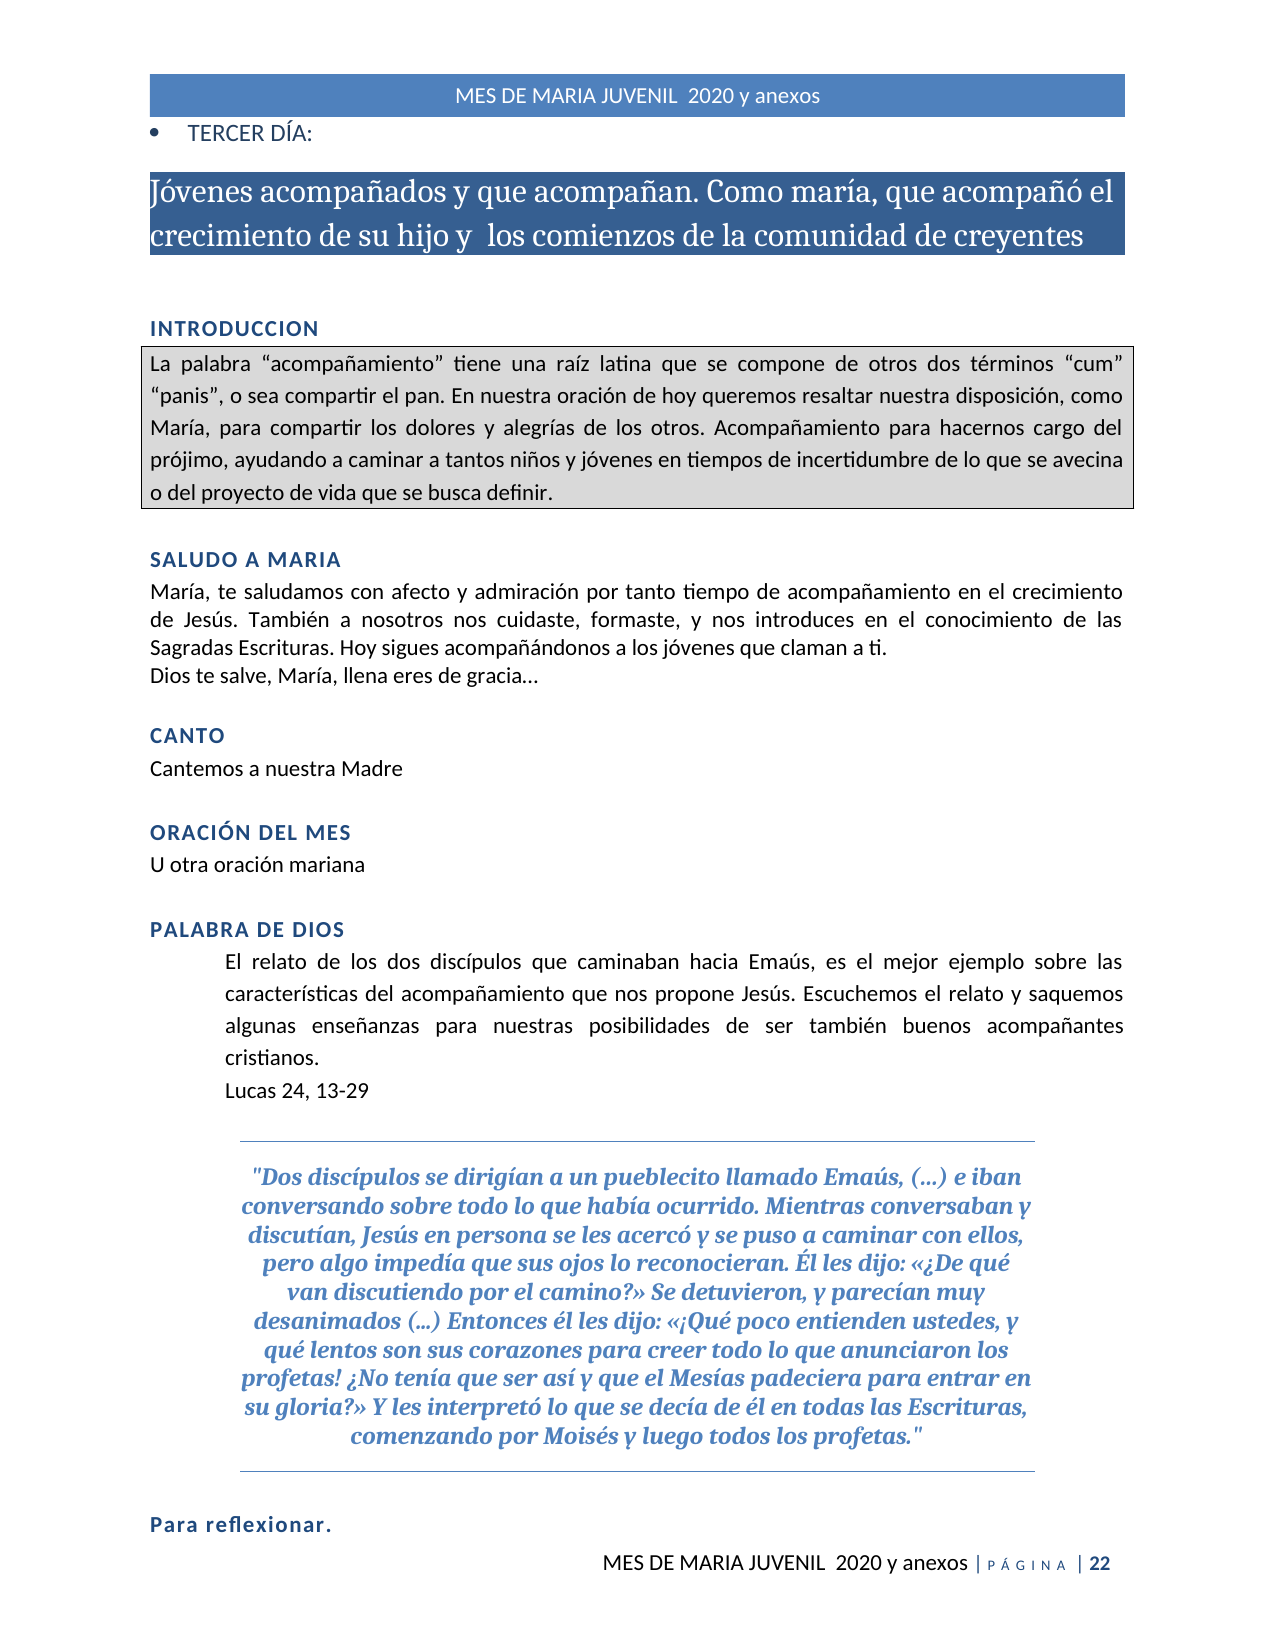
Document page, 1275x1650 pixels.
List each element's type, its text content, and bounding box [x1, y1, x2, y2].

list El relato de los dos discípulos que caminaban hacia Emaús, es el mejor ejemplo sobre las características del acompañamiento que nos propone Jesús. Escuchemos el relato y saquemos algunas enseñanzas para nuestras posibilidades de ser también buenos acompañantes cristianos. [225, 947, 1125, 1072]
text SALUDO A MARIA [150, 545, 1125, 573]
text ORACIÓN DEL MES [150, 818, 1125, 846]
subtitle TERCER DÍA: [150, 117, 1125, 147]
subtitle Jóvenes acompañados y que acompañan. Como maría, que acompañó el crecimiento de su hijo y los comienzos de la comunidad de creyentes [150, 172, 1125, 255]
text Para reflexionar. [150, 1510, 1125, 1538]
text PALABRA DE DIOS [150, 915, 1125, 943]
text La palabra “acompañamiento” tiene una raíz latina que se compone de otros dos términos “cum” “panis”, o sea compartir el pan. En nuestra oración de hoy queremos resaltar nuestra disposición, como María, para compartir los dolores y alegrías de los otros. Acompañamiento para hacernos cargo del prójimo, ayudando a caminar a tantos niños y jóvenes en tiempos de incertidumbre de lo que se avecina o del proyecto de vida que se busca definir. [142, 347, 1133, 508]
text U otra oración mariana [150, 850, 1125, 878]
text Dios te salve, María, llena eres de gracia… [150, 661, 1125, 689]
text INTRODUCCION [150, 314, 1125, 342]
text "Dos discípulos se dirigían a un pueblecito llamado Emaús, (…) e iban conversando sobre todo lo que había ocurrido. Mientras conversaban y discutían, Jesús en persona se les acercó y se puso a caminar con ellos, pero algo impedía que sus ojos lo reconocieran. Él les dijo: «¿De qué van discutiendo por el camino?» Se detuvieron, y parecían muy desanimados (...) Entonces él les dijo: «¡Qué poco entienden ustedes, y qué lentos son sus corazones para creer todo lo que anunciaron los profetas! ¿No tenía que ser así y que el Mesías padeciera para entrar en su gloria?» Y les interpretó lo que se decía de él en todas las Escrituras, comenzando por Moisés y luego todos los profetas." [240, 1142, 1035, 1471]
text CANTO [150, 722, 1125, 750]
text Cantemos a nuestra Madre [150, 754, 1125, 782]
list Lucas 24, 13-29 [225, 1076, 1125, 1104]
text María, te saludamos con afecto y admiración por tanto tiempo de acompañamiento en el crecimiento de Jesús. También a nosotros nos cuidaste, formaste, y nos introduces en el conocimiento de las Sagradas Escrituras. Hoy sigues acompañándonos a los jóvenes que claman a ti. [150, 577, 1125, 661]
